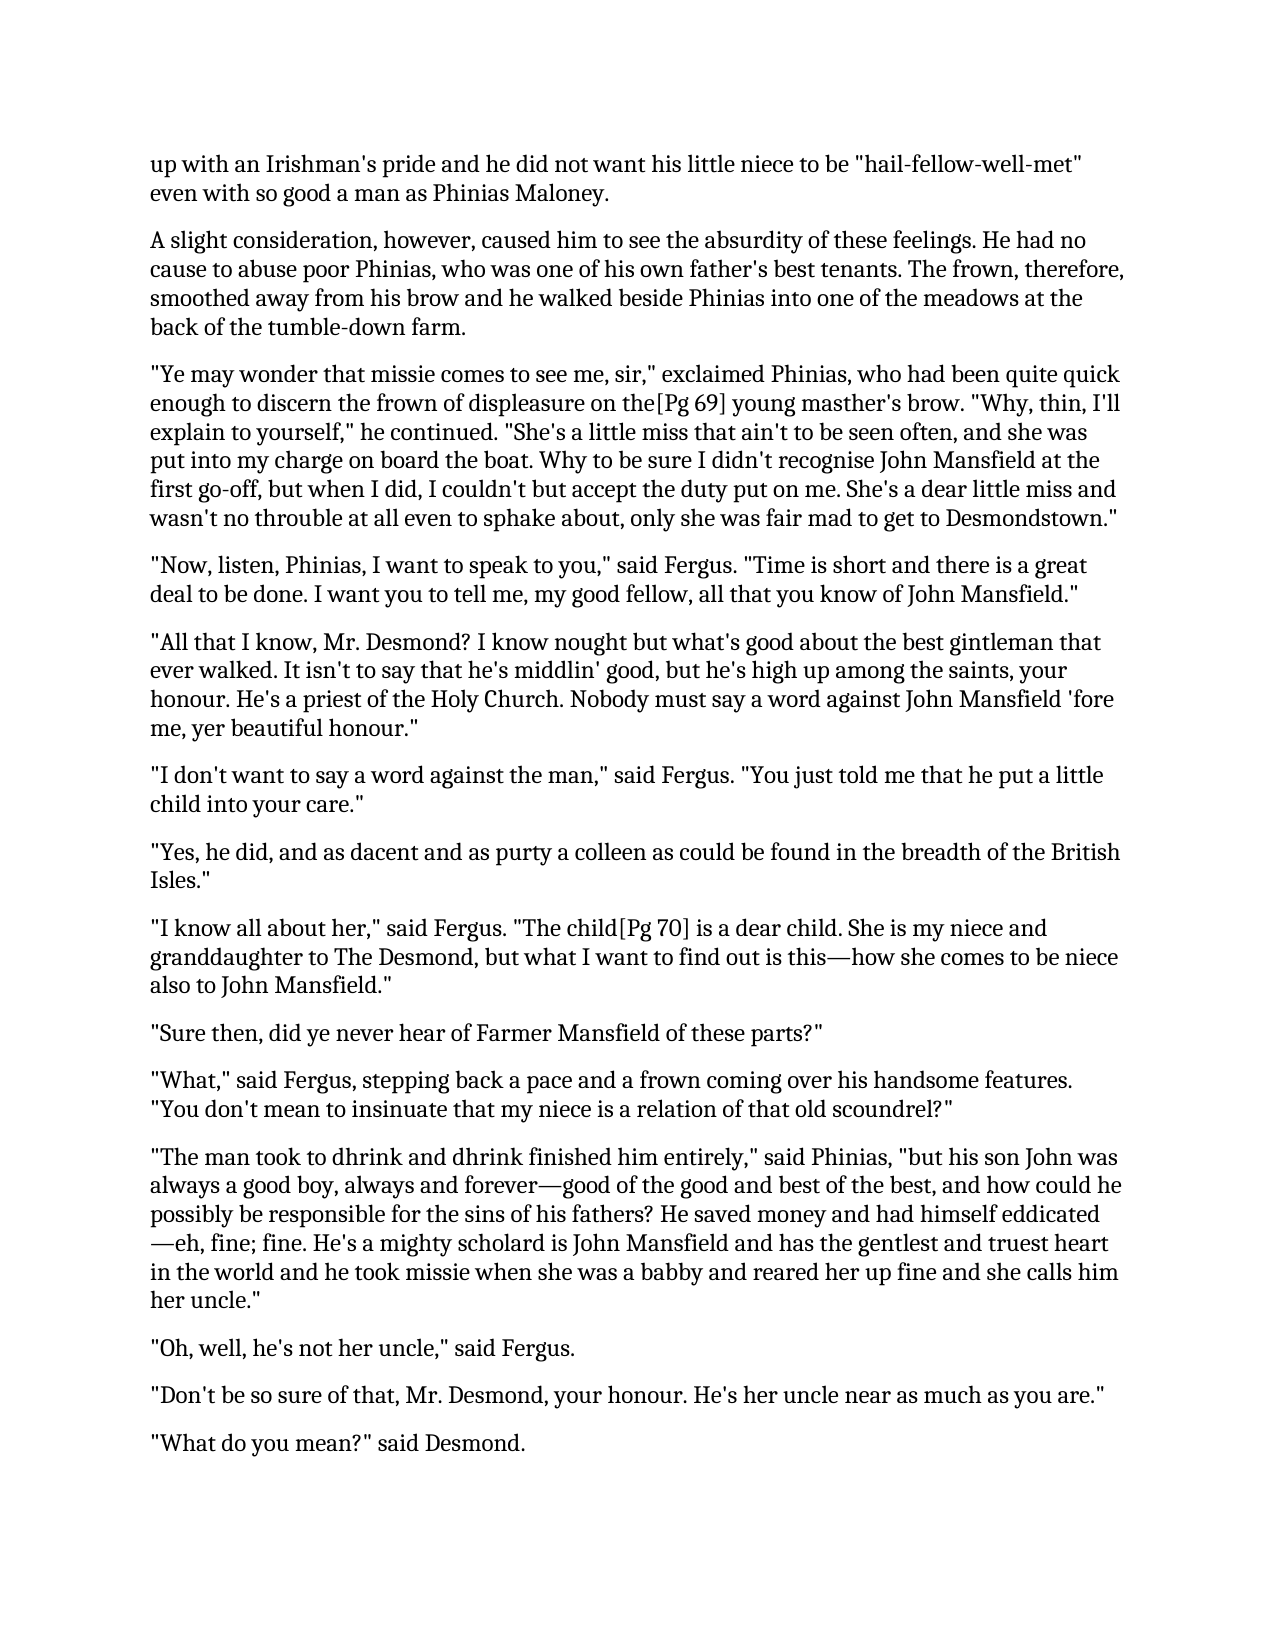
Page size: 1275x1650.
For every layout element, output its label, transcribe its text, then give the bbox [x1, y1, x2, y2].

text "The man took to dhrink and dhrink finished him entirely," said Phinias, "but his son John was always a good boy, always and forever—good of the good and best of the best, and how could he possibly be responsible for the sins of his fathers? He saved money and had himself eddicated—eh, fine; fine. He's a mighty scholard is John Mansfield and has the gentlest and truest heart in the world and he took missie when she was a babby and reared her up fine and she calls him her uncle." [150, 1142, 1125, 1315]
text "All that I know, Mr. Desmond? I know nought but what's good about the best gintleman that ever walked. It isn't to say that he's middlin' good, but he's high up among the saints, your honour. He's a priest of the Holy Church. Nobody must say a word against John Mansfield 'fore me, yer beautiful honour." [150, 627, 1125, 742]
text "Oh, well, he's not her uncle," said Fergus. [150, 1334, 1125, 1362]
text "What," said Fergus, stepping back a pace and a frown coming over his handsome features. "You don't mean to insinuate that my niece is a relation of that old scoundrel?" [150, 1066, 1125, 1124]
text "What do you mean?" said Desmond. [150, 1429, 1125, 1457]
text A slight consideration, however, caused him to see the absurdity of these feelings. He had no cause to abuse poor Phinias, who was one of his own father's best tenants. The frown, therefore, smoothed away from his brow and he walked beside Phinias into one of the meadows at the back of the tumble-down farm. [150, 226, 1125, 341]
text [150, 150, 1125, 207]
text "Ye may wonder that missie comes to see me, sir," exclaimed Phinias, who had been quite quick enough to discern the frown of displeasure on the[Pg 69] young masther's brow. "Why, thin, I'll explain to yourself," he continued. "She's a little miss that ain't to be seen often, and she was put into my charge on board the boat. Why to be sure I didn't recognise John Mansfield at the first go-off, but when I did, I couldn't but accept the duty put on me. She's a dear little miss and wasn't no throuble at all even to sphake about, only she was fair mad to get to Desmondstown." [150, 360, 1125, 532]
text "Sure then, did ye never hear of Farmer Mansfield of these parts?" [150, 1019, 1125, 1047]
text "I know all about her," said Fergus. "The child[Pg 70] is a dear child. She is my niece and granddaughter to The Desmond, but what I want to find out is this—how she comes to be niece also to John Mansfield." [150, 914, 1125, 1000]
text "Yes, he did, and as dacent and as purty a colleen as could be found in the breadth of the British Isles." [150, 837, 1125, 895]
text "Now, listen, Phinias, I want to speak to you," said Fergus. "Time is short and there is a great deal to be done. I want you to tell me, my good fellow, all that you know of John Mansfield." [150, 551, 1125, 609]
text "Don't be so sure of that, Mr. Desmond, your honour. He's her uncle near as much as you are." [150, 1381, 1125, 1410]
text "I don't want to say a word against the man," said Fergus. "You just told me that he put a little child into your care." [150, 761, 1125, 819]
